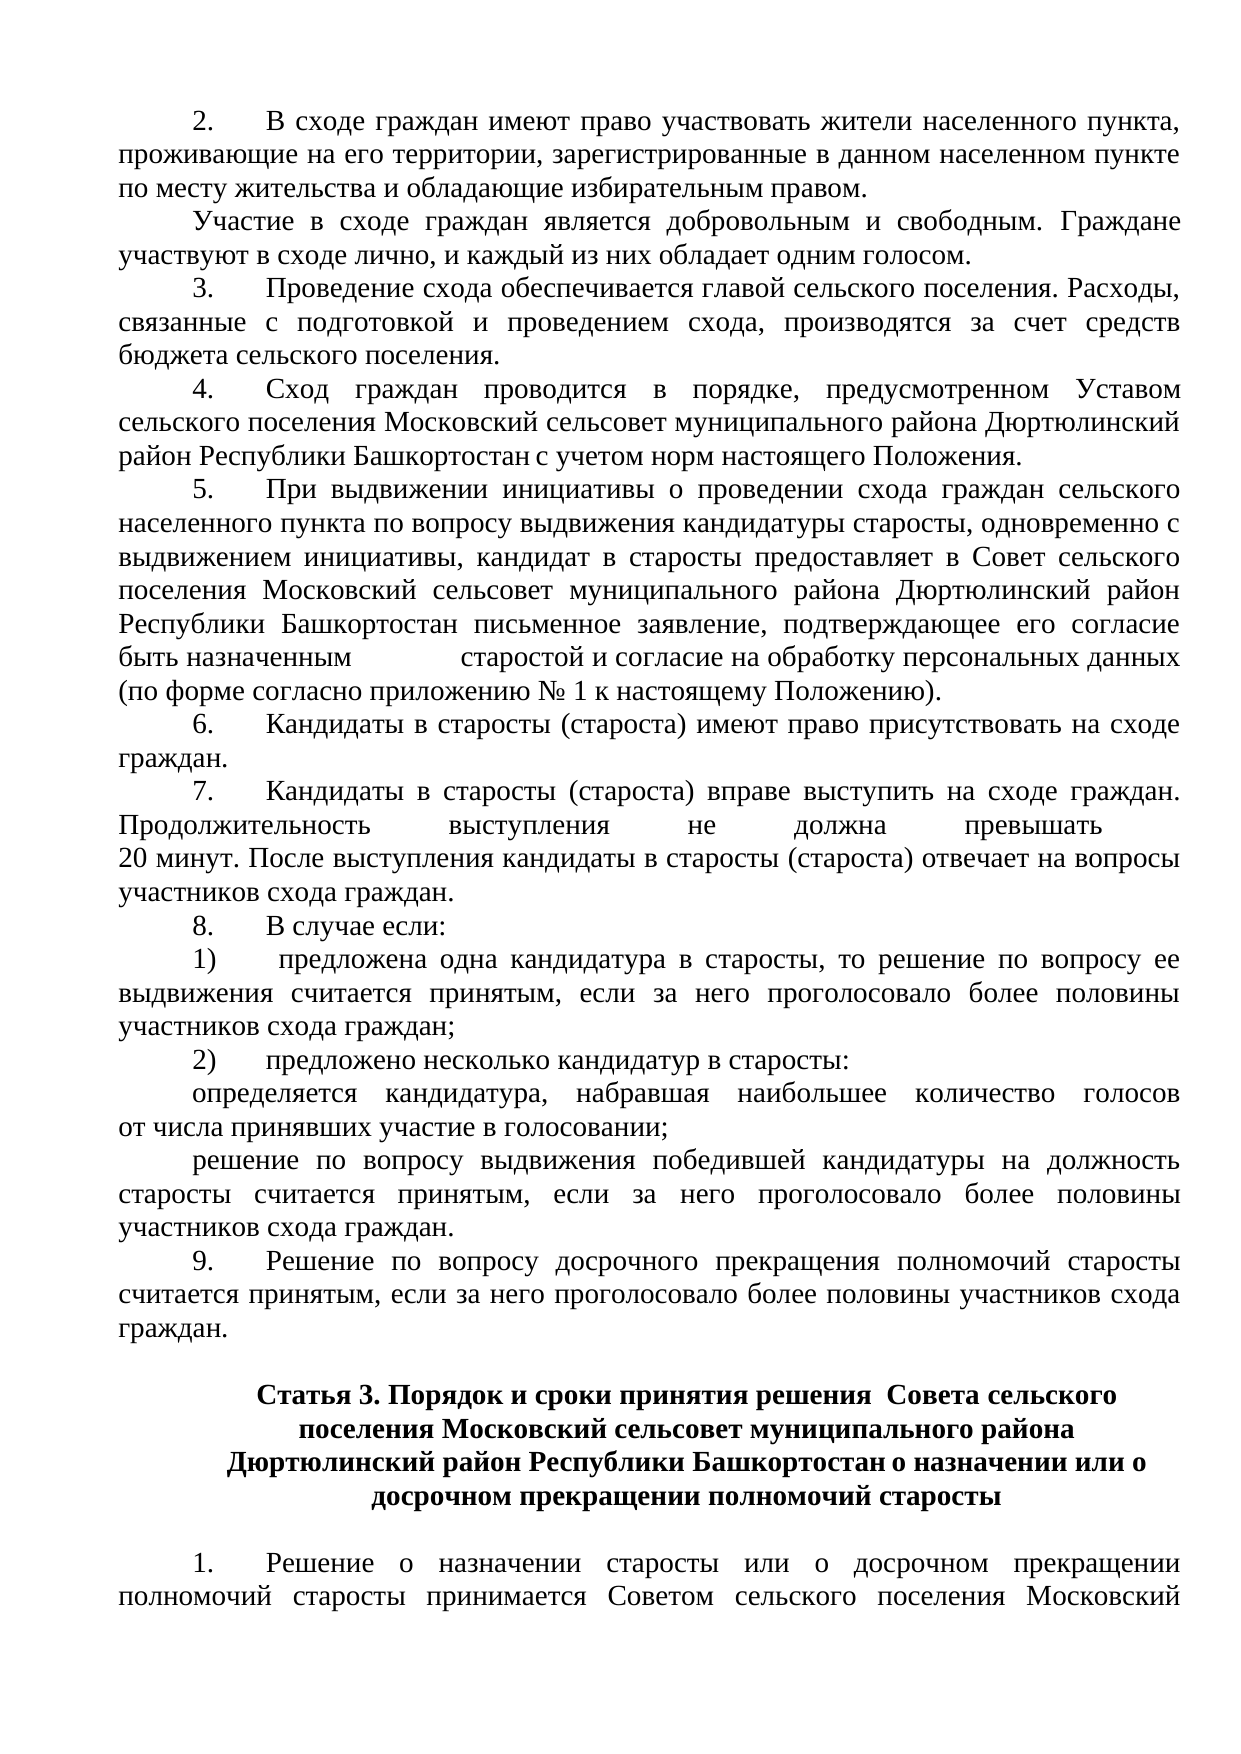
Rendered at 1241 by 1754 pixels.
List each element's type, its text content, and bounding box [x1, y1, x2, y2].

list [118, 1545, 1181, 1612]
list предложено несколько кандидатур в старосты: [118, 1042, 1181, 1075]
text решение по вопросу выдвижения победившей кандидатуры на должность старосты считается принятым, если за него проголосовало более половины участников схода граждан. [118, 1142, 1181, 1243]
list В сходе граждан имеют право участвовать жители населенного пункта, проживающие на его территории, зарегистрированные в данном населенном пункте по месту жительства и обладающие избирательным правом. [118, 103, 1181, 203]
list Решение по вопросу досрочного прекращения полномочий старосты считается принятым, если за него проголосовало более половины участников схода граждан. [118, 1243, 1181, 1344]
list В случае если: [118, 908, 1181, 941]
text определяется кандидатура, набравшая наибольшее количество голосов от числа принявших участие в голосовании; [118, 1075, 1181, 1142]
list предложена одна кандидатура в старосты, то решение по вопросу ее выдвижения считается принятым, если за него проголосовало более половины участников схода граждан; [118, 941, 1181, 1042]
list Сход граждан проводится в порядке, предусмотренном Уставом сельского поселения Московский сельсовет муниципального района Дюртюлинский район Республики Башкортостан с учетом норм настоящего Положения. [118, 371, 1181, 472]
list Кандидаты в старосты (староста) имеют право присутствовать на сходе граждан. [118, 706, 1181, 773]
text Участие в сходе граждан является добровольным и свободным. Граждане участвуют в сходе лично, и каждый из них обладает одним голосом. [118, 203, 1181, 270]
list Проведение схода обеспечивается главой сельского поселения. Расходы, связанные с подготовкой и проведением схода, производятся за счет средств бюджета сельского поселения. [118, 270, 1181, 371]
list При выдвижении инициативы о проведении схода граждан сельского населенного пункта по вопросу выдвижения кандидатуры старосты, одновременно с выдвижением инициативы, кандидат в старосты предоставляет в Совет сельского поселения Московский сельсовет муниципального района Дюртюлинский район Республики Башкортостан письменное заявление, подтверждающее его согласие быть назначенным старостой и согласие на обработку персональных данных (по форме согласно приложению № 1 к настоящему Положению). [118, 472, 1181, 706]
text Статья 3. Порядок и сроки принятия решения Совета сельского поселения Московский сельсовет муниципального района Дюртюлинский район Республики Башкортостан о назначении или о досрочном прекращении полномочий старосты [192, 1377, 1181, 1511]
list Кандидаты в старосты (староста) вправе выступить на сходе граждан. Продолжительность выступления не должна превышать 20 минут. После выступления кандидаты в старосты (староста) отвечает на вопросы участников схода граждан. [118, 773, 1181, 908]
